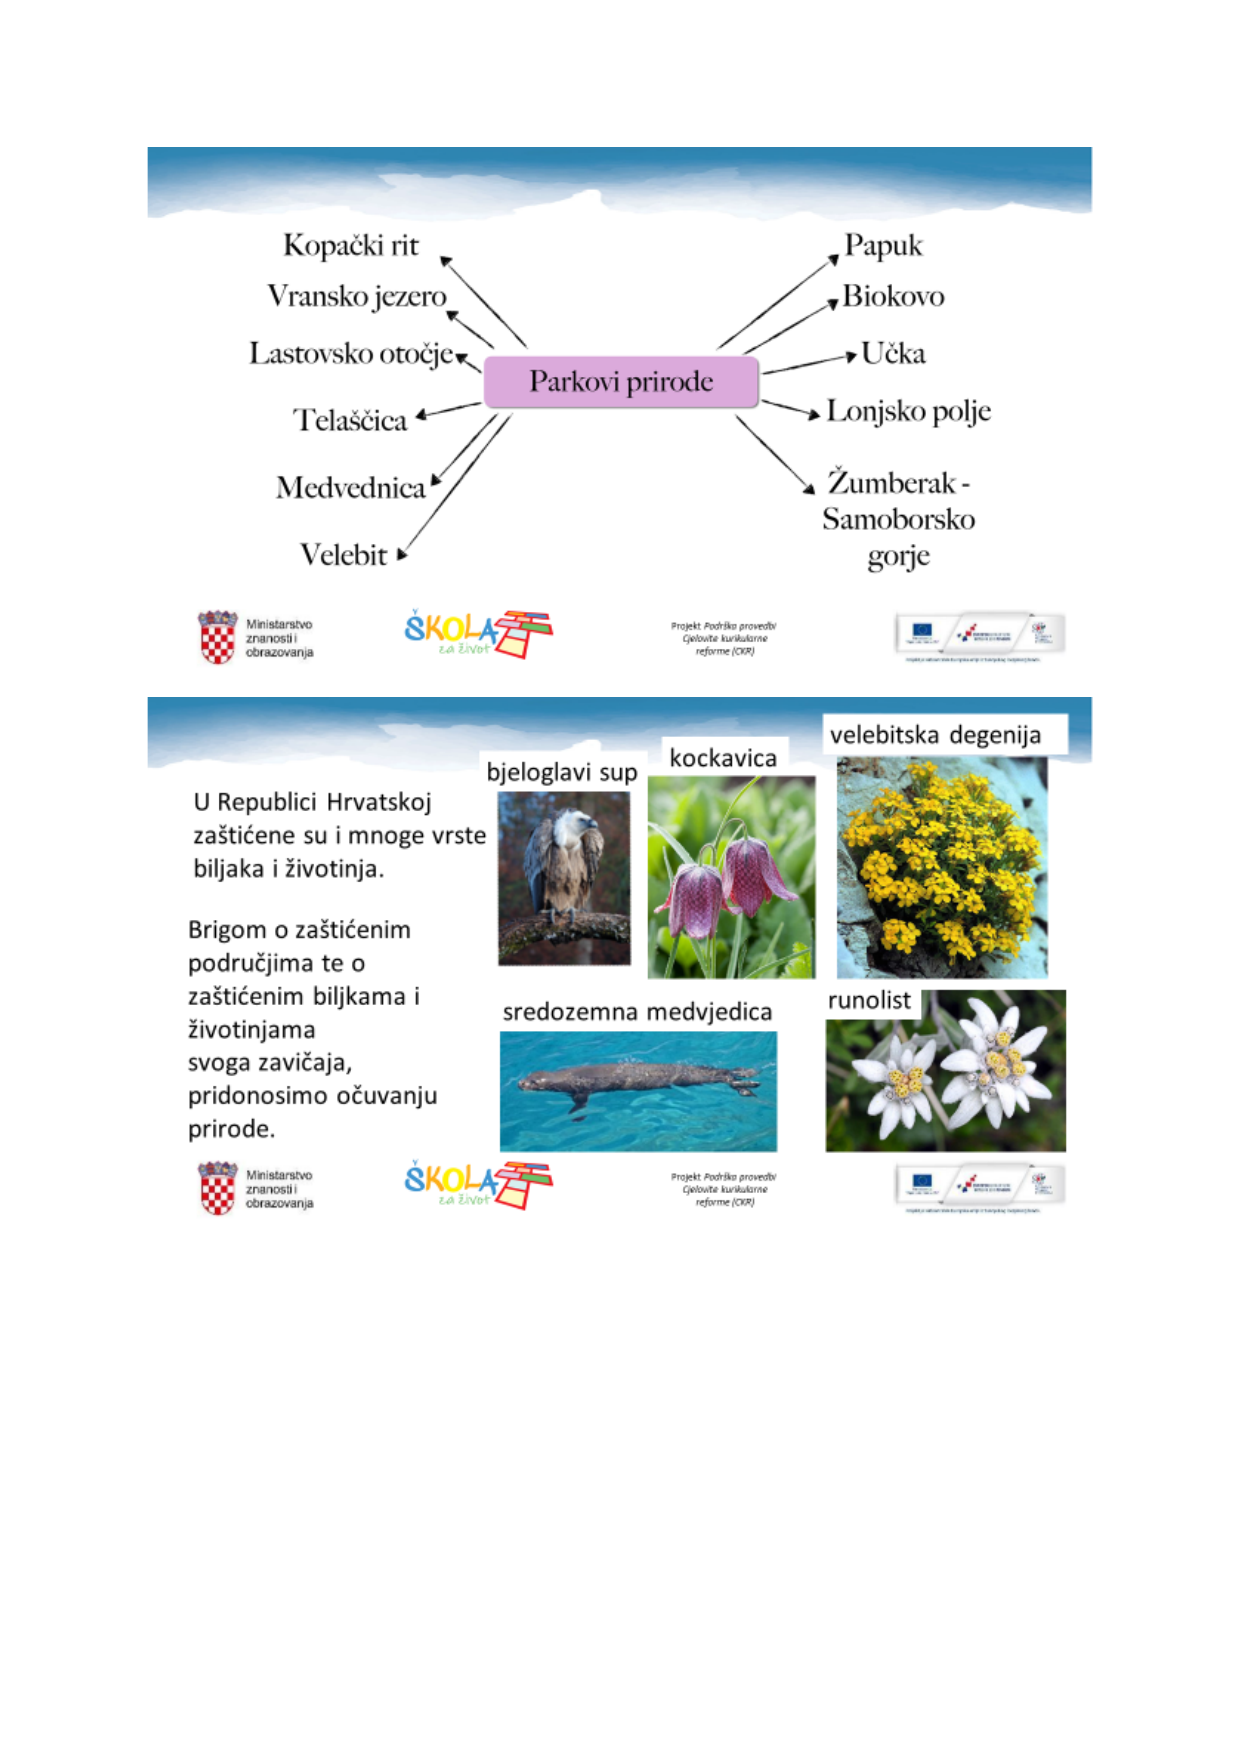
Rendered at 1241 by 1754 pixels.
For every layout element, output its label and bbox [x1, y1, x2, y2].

picture [147, 147, 1093, 679]
picture [147, 697, 1093, 1230]
